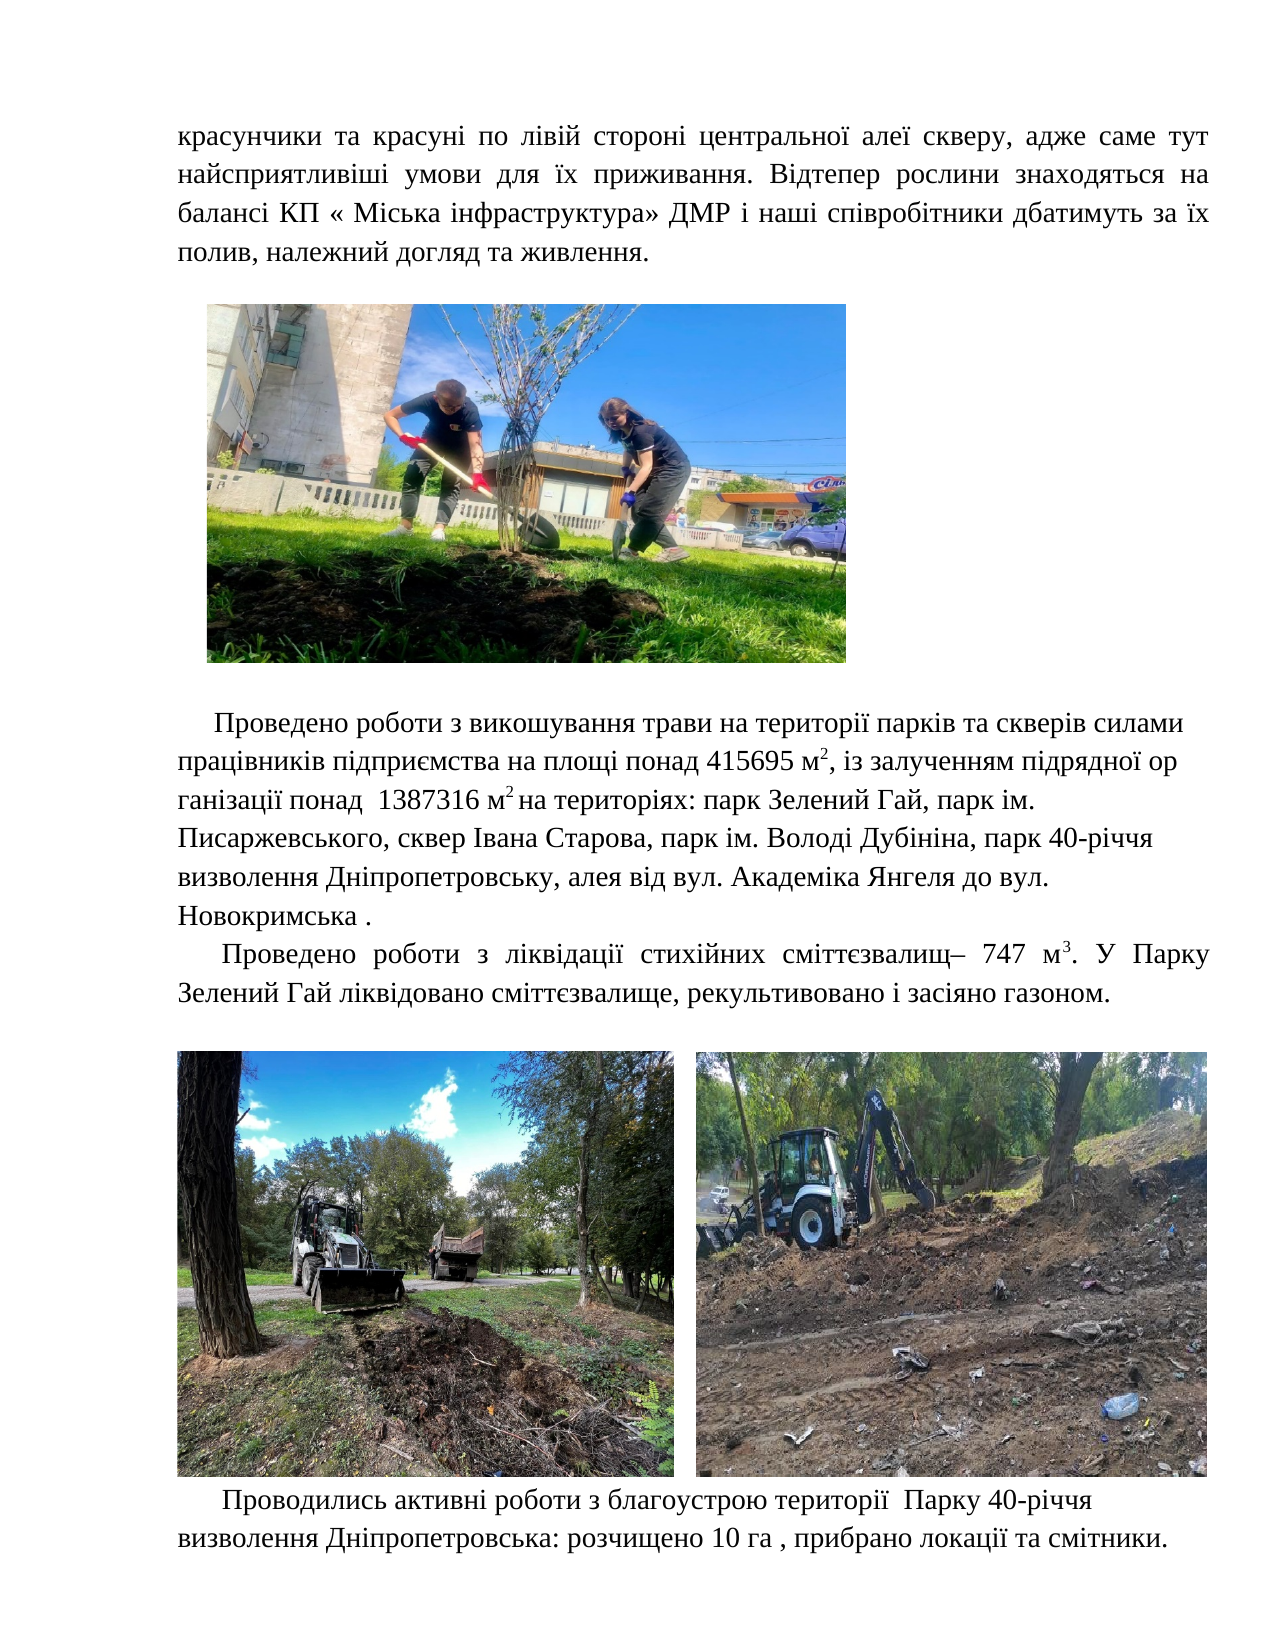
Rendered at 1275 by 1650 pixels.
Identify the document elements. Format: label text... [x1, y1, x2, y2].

list ганізації понад 1387316 м2 на територіях: парк Зелений Гай, парк ім. Писаржевського, сквер Івана Старова, парк ім. Володі Дубініна, парк 40-річчя визволення Дніпропетровську, алея від вул. Академіка Янгеля до вул. Новокримська . [177, 782, 1210, 931]
picture [696, 1052, 1207, 1477]
list Проведено роботи з ліквідації стихійних сміттєзвалищ– 747 м3. У Парку Зелений Гай ліквідовано сміттєзвалище, рекультивовано і засіяно газоном. [177, 936, 1210, 1008]
list Проводились активні роботи з благоустрою території Парку 40-річчя визволення Дніпропетровська: розчищено 10 га , прибрано локації та смітники. [177, 1482, 1210, 1554]
picture [177, 1051, 674, 1477]
picture [206, 304, 846, 663]
list Проведено роботи з викошування трави на території парків та скверів силами працівників підприємства на площі понад 415695 м2, із залученням підрядної ор [177, 705, 1210, 777]
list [177, 118, 1210, 267]
